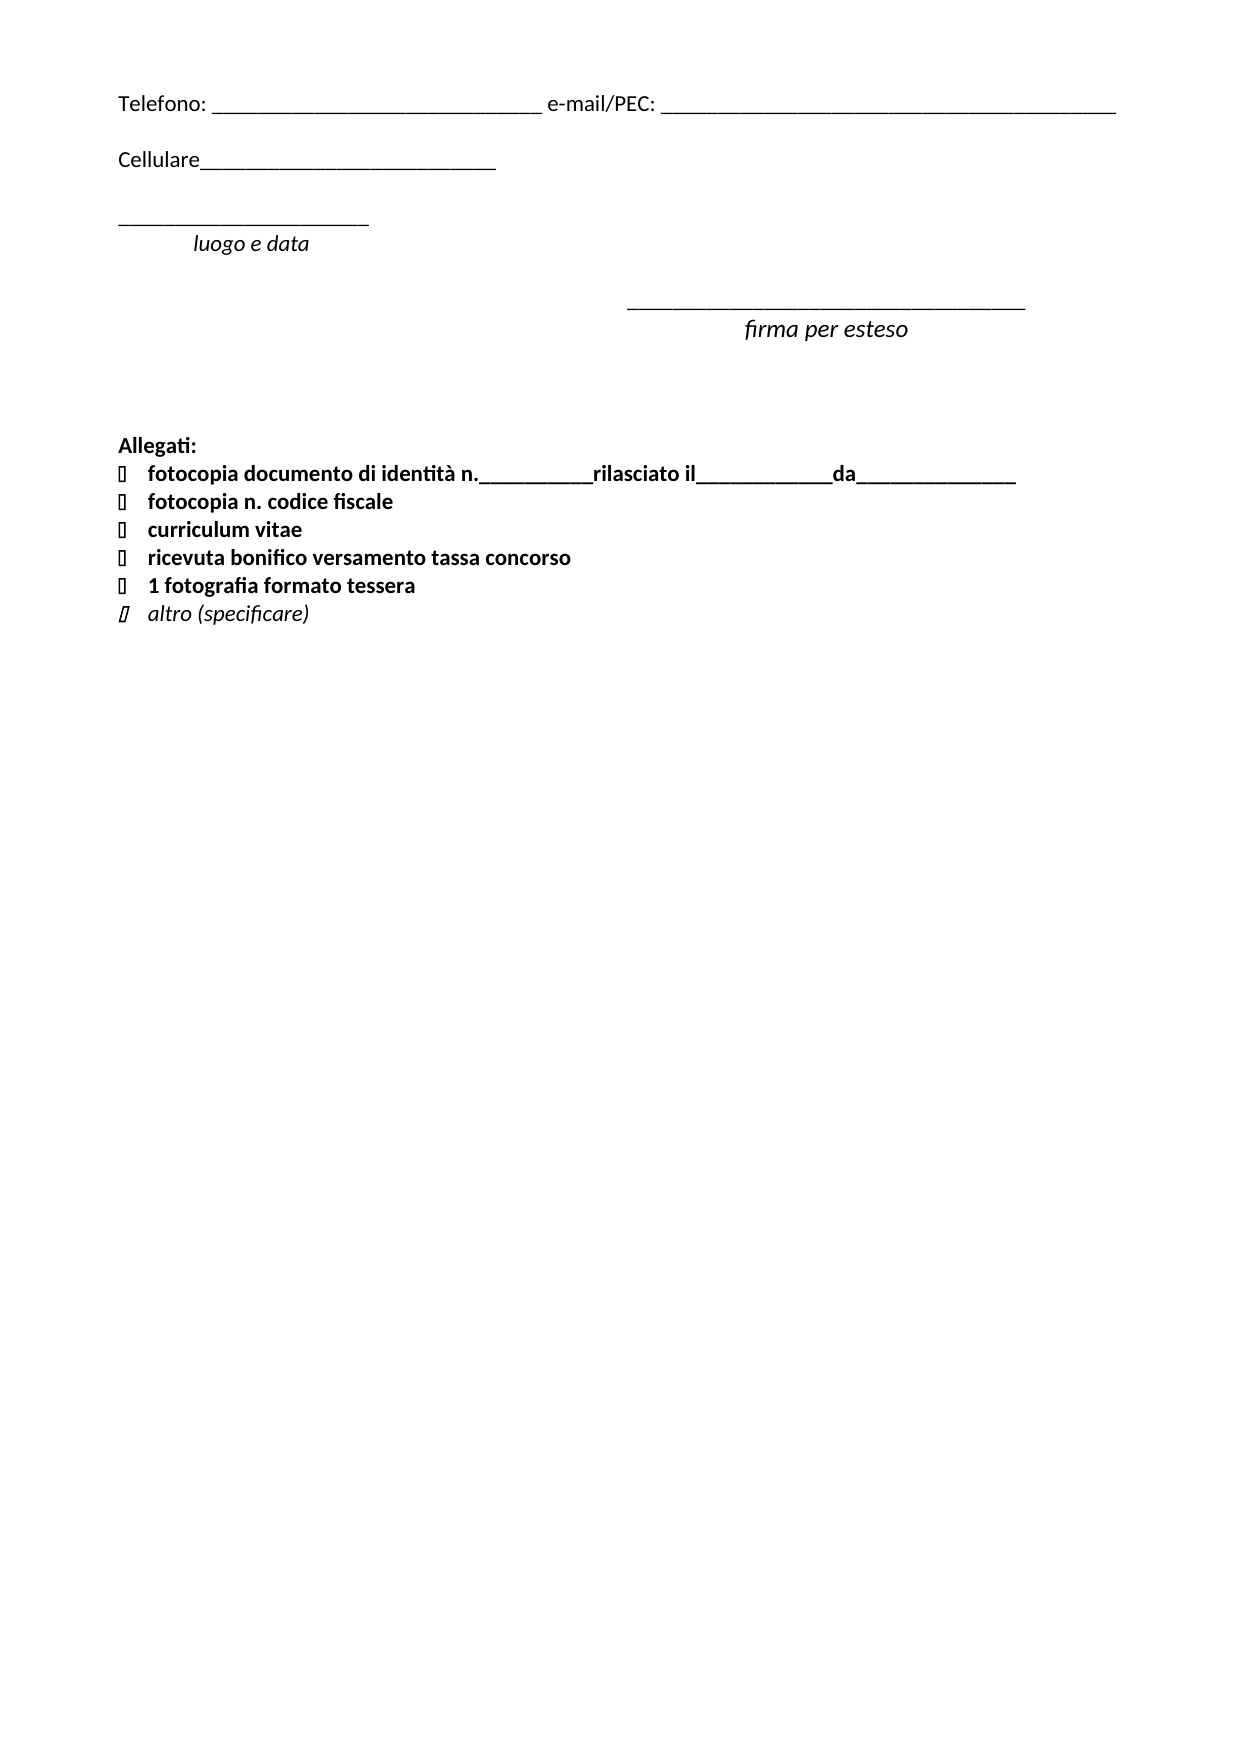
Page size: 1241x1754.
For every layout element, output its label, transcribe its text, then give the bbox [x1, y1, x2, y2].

text firma per esteso [531, 313, 1122, 343]
list 1 fotografia formato tessera [118, 571, 1122, 599]
list fotocopia documento di identità n.__________rilasciato il____________da______________ [118, 459, 1122, 487]
text Telefono: _____________________________ e-mail/PEC: ________________________________________ [118, 89, 1122, 117]
list curriculum vitae [118, 515, 1122, 543]
text Cellulare__________________________ [118, 145, 1122, 173]
text ______________________ [118, 201, 1122, 229]
text luogo e data [118, 229, 1122, 257]
list fotocopia n. codice fiscale [118, 487, 1122, 515]
list ricevuta bonifico versamento tassa concorso [118, 543, 1122, 571]
list altro (specificare) [118, 599, 1122, 627]
text Allegati: [118, 431, 1122, 459]
text ___________________________________ [531, 285, 1122, 313]
